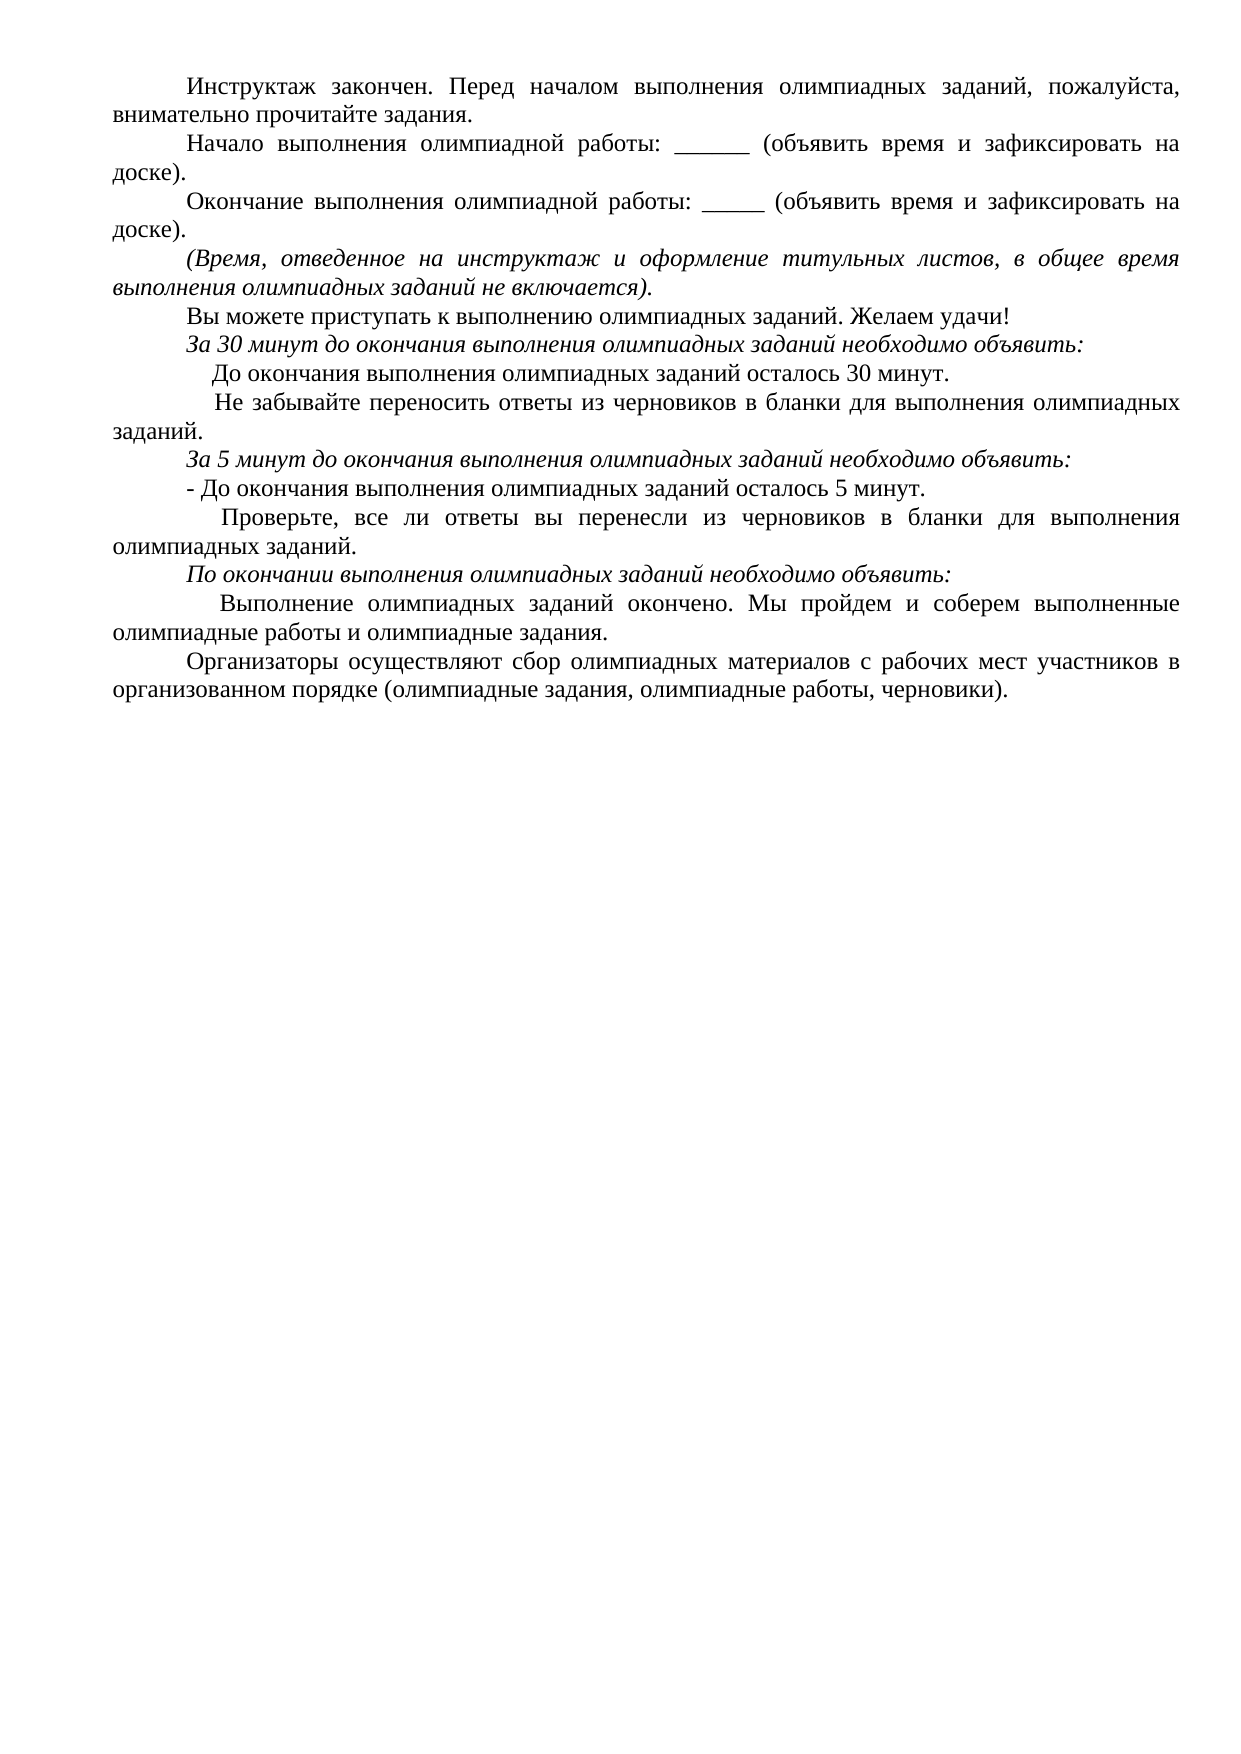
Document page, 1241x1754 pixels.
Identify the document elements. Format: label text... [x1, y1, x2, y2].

text За 5 минут до окончания выполнения олимпиадных заданий необходимо объявить: [112, 444, 1181, 473]
text За 30 минут до окончания выполнения олимпиадных заданий необходимо объявить: [112, 329, 1181, 358]
text  Выполнение олимпиадных заданий окончено. Мы пройдем и соберем выполненные олимпиадные работы и олимпиадные задания. [112, 588, 1181, 646]
text Организаторы осуществляют сбор олимпиадных материалов с рабочих мест участников в организованном порядке (олимпиадные задания, олимпиадные работы, черновики). [112, 646, 1181, 703]
text  До окончания выполнения олимпиадных заданий осталось 30 минут. [112, 358, 1181, 387]
text - До окончания выполнения олимпиадных заданий осталось 5 минут. [112, 473, 1181, 502]
text  Проверьте, все ли ответы вы перенесли из черновиков в бланки для выполнения олимпиадных заданий. [112, 502, 1181, 559]
text (Время, отведенное на инструктаж и оформление титульных листов, в общее время выполнения олимпиадных заданий не включается). [112, 243, 1181, 301]
text Начало выполнения олимпиадной работы: ______ (объявить время и зафиксировать на доске). [112, 128, 1181, 186]
text Окончание выполнения олимпиадной работы: _____ (объявить время и зафиксировать на доске). [112, 186, 1181, 243]
text Инструктаж закончен. Перед началом выполнения олимпиадных заданий, пожалуйста, внимательно прочитайте задания. [112, 71, 1181, 128]
text Вы можете приступать к выполнению олимпиадных заданий. Желаем удачи! [112, 301, 1181, 329]
text  Не забывайте переносить ответы из черновиков в бланки для выполнения олимпиадных заданий. [112, 387, 1181, 444]
text По окончании выполнения олимпиадных заданий необходимо объявить: [112, 559, 1181, 588]
